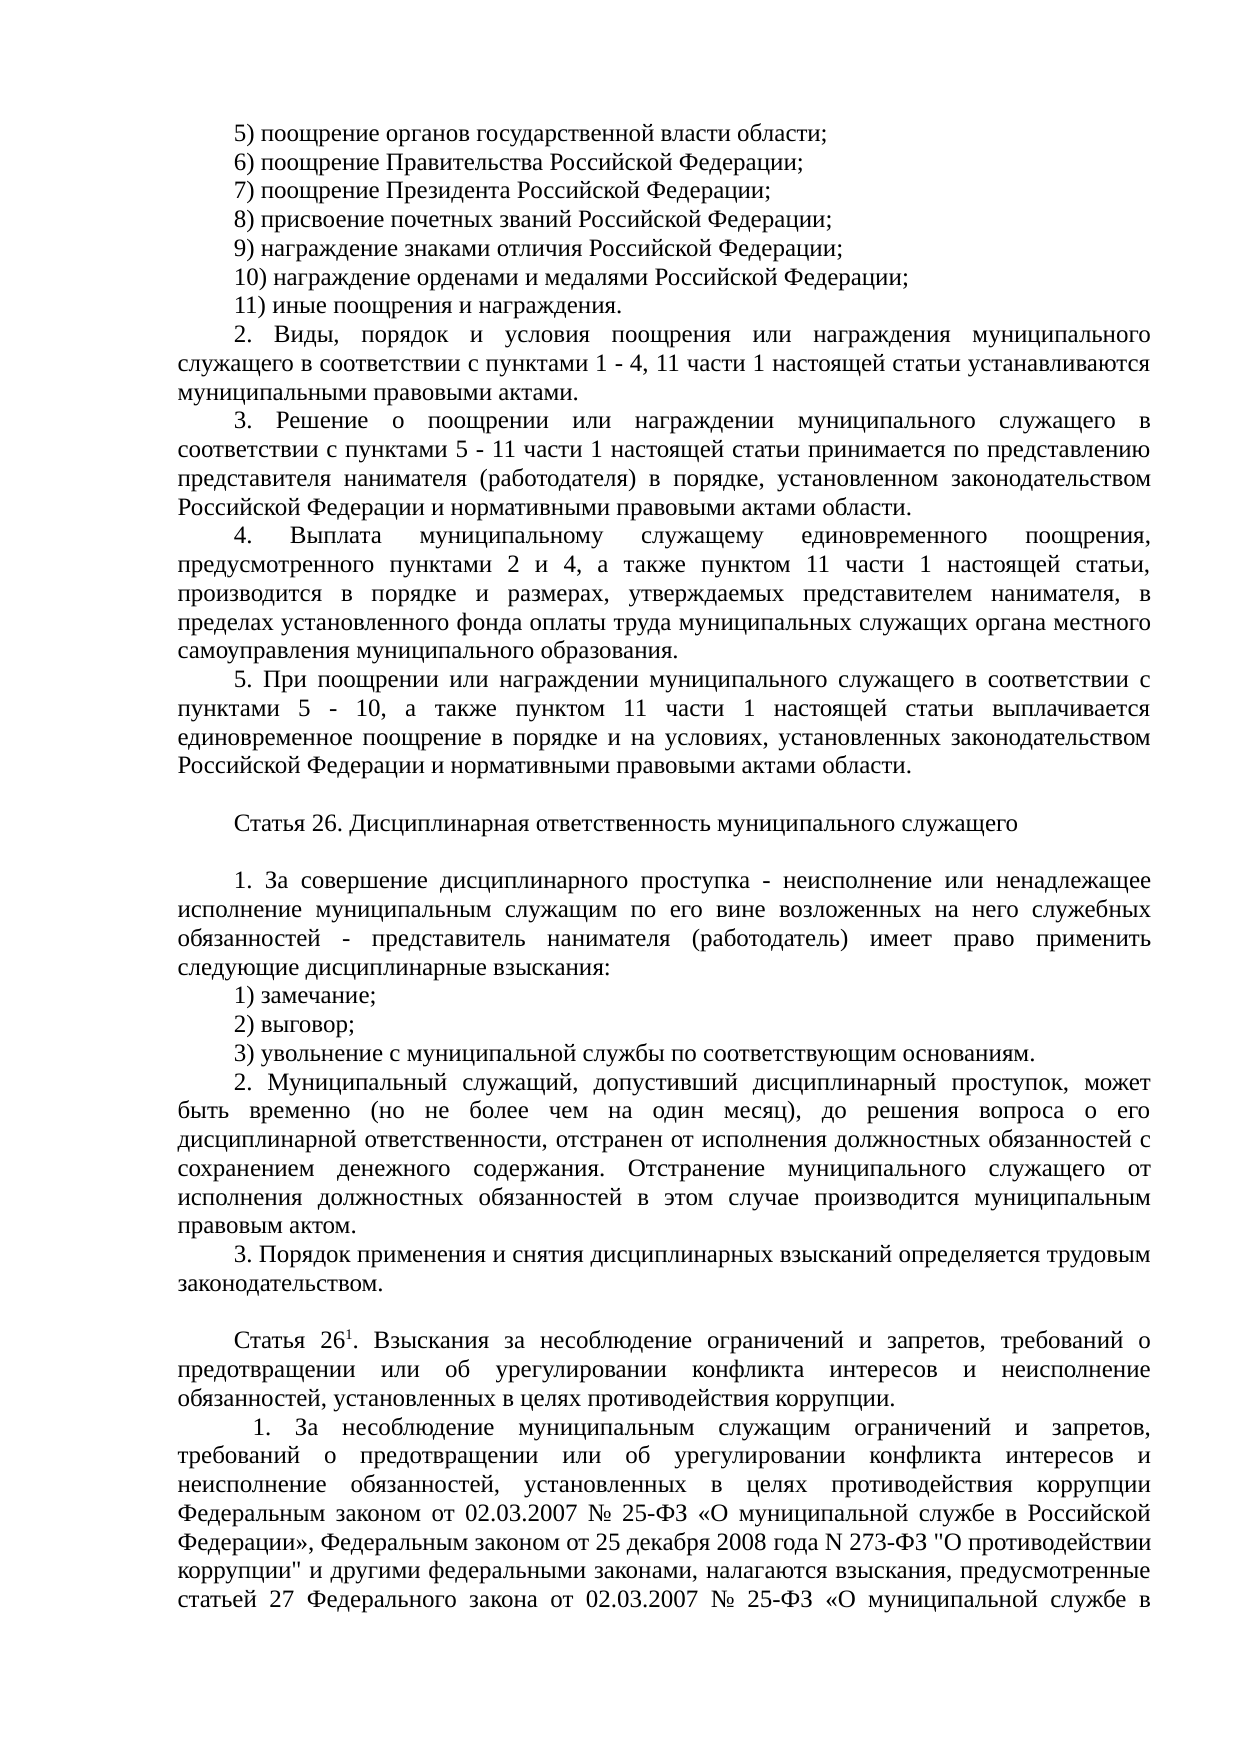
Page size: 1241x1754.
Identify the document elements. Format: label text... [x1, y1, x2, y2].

text Статья 26. Дисциплинарная ответственность муниципального служащего [177, 808, 1152, 837]
text 11) иные поощрения и награждения. [177, 291, 1152, 319]
text 2) выговор; [177, 1009, 1152, 1038]
text 1. За совершение дисциплинарного проступка - неисполнение или ненадлежащее исполнение муниципальным служащим по его вине возложенных на него служебных обязанностей - представитель нанимателя (работодатель) имеет право применить следующие дисциплинарные взыскания: [177, 866, 1152, 981]
text 6) поощрение Правительства Российской Федерации; [177, 147, 1152, 176]
text 8) присвоение почетных званий Российской Федерации; [177, 204, 1152, 233]
text Статья 261. Взыскания за несоблюдение ограничений и запретов, требований о предотвращении или об урегулировании конфликта интересов и неисполнение обязанностей, установленных в целях противодействия коррупции. [177, 1326, 1152, 1412]
text 7) поощрение Президента Российской Федерации; [177, 176, 1152, 204]
text 4. Выплата муниципальному служащему единовременного поощрения, предусмотренного пунктами 2 и 4, а также пунктом 11 части 1 настоящей статьи, производится в порядке и размерах, утверждаемых представителем нанимателя, в пределах установленного фонда оплаты труда муниципальных служащих органа местного самоуправления муниципального образования. [177, 521, 1152, 664]
text 9) награждение знаками отличия Российской Федерации; [177, 233, 1152, 262]
text 3. Порядок применения и снятия дисциплинарных взысканий определяется трудовым законодательством. [177, 1239, 1152, 1297]
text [177, 1412, 1152, 1613]
text 5) поощрение органов государственной власти области; [177, 118, 1152, 147]
text 1) замечание; [177, 981, 1152, 1009]
text 3. Решение о поощрении или награждении муниципального служащего в соответствии с пунктами 5 - 11 части 1 настоящей статьи принимается по представлению представителя нанимателя (работодателя) в порядке, установленном законодательством Российской Федерации и нормативными правовыми актами области. [177, 406, 1152, 521]
text 3) увольнение с муниципальной службы по соответствующим основаниям. [177, 1038, 1152, 1067]
text 2. Виды, порядок и условия поощрения или награждения муниципального служащего в соответствии с пунктами 1 - 4, 11 части 1 настоящей статьи устанавливаются муниципальными правовыми актами. [177, 319, 1152, 406]
text 2. Муниципальный служащий, допустивший дисциплинарный проступок, может быть временно (но не более чем на один месяц), до решения вопроса о его дисциплинарной ответственности, отстранен от исполнения должностных обязанностей с сохранением денежного содержания. Отстранение муниципального служащего от исполнения должностных обязанностей в этом случае производится муниципальным правовым актом. [177, 1067, 1152, 1239]
text 10) награждение орденами и медалями Российской Федерации; [177, 262, 1152, 291]
text 5. При поощрении или награждении муниципального служащего в соответствии с пунктами 5 - 10, а также пунктом 11 части 1 настоящей статьи выплачивается единовременное поощрение в порядке и на условиях, установленных законодательством Российской Федерации и нормативными правовыми актами области. [177, 664, 1152, 779]
